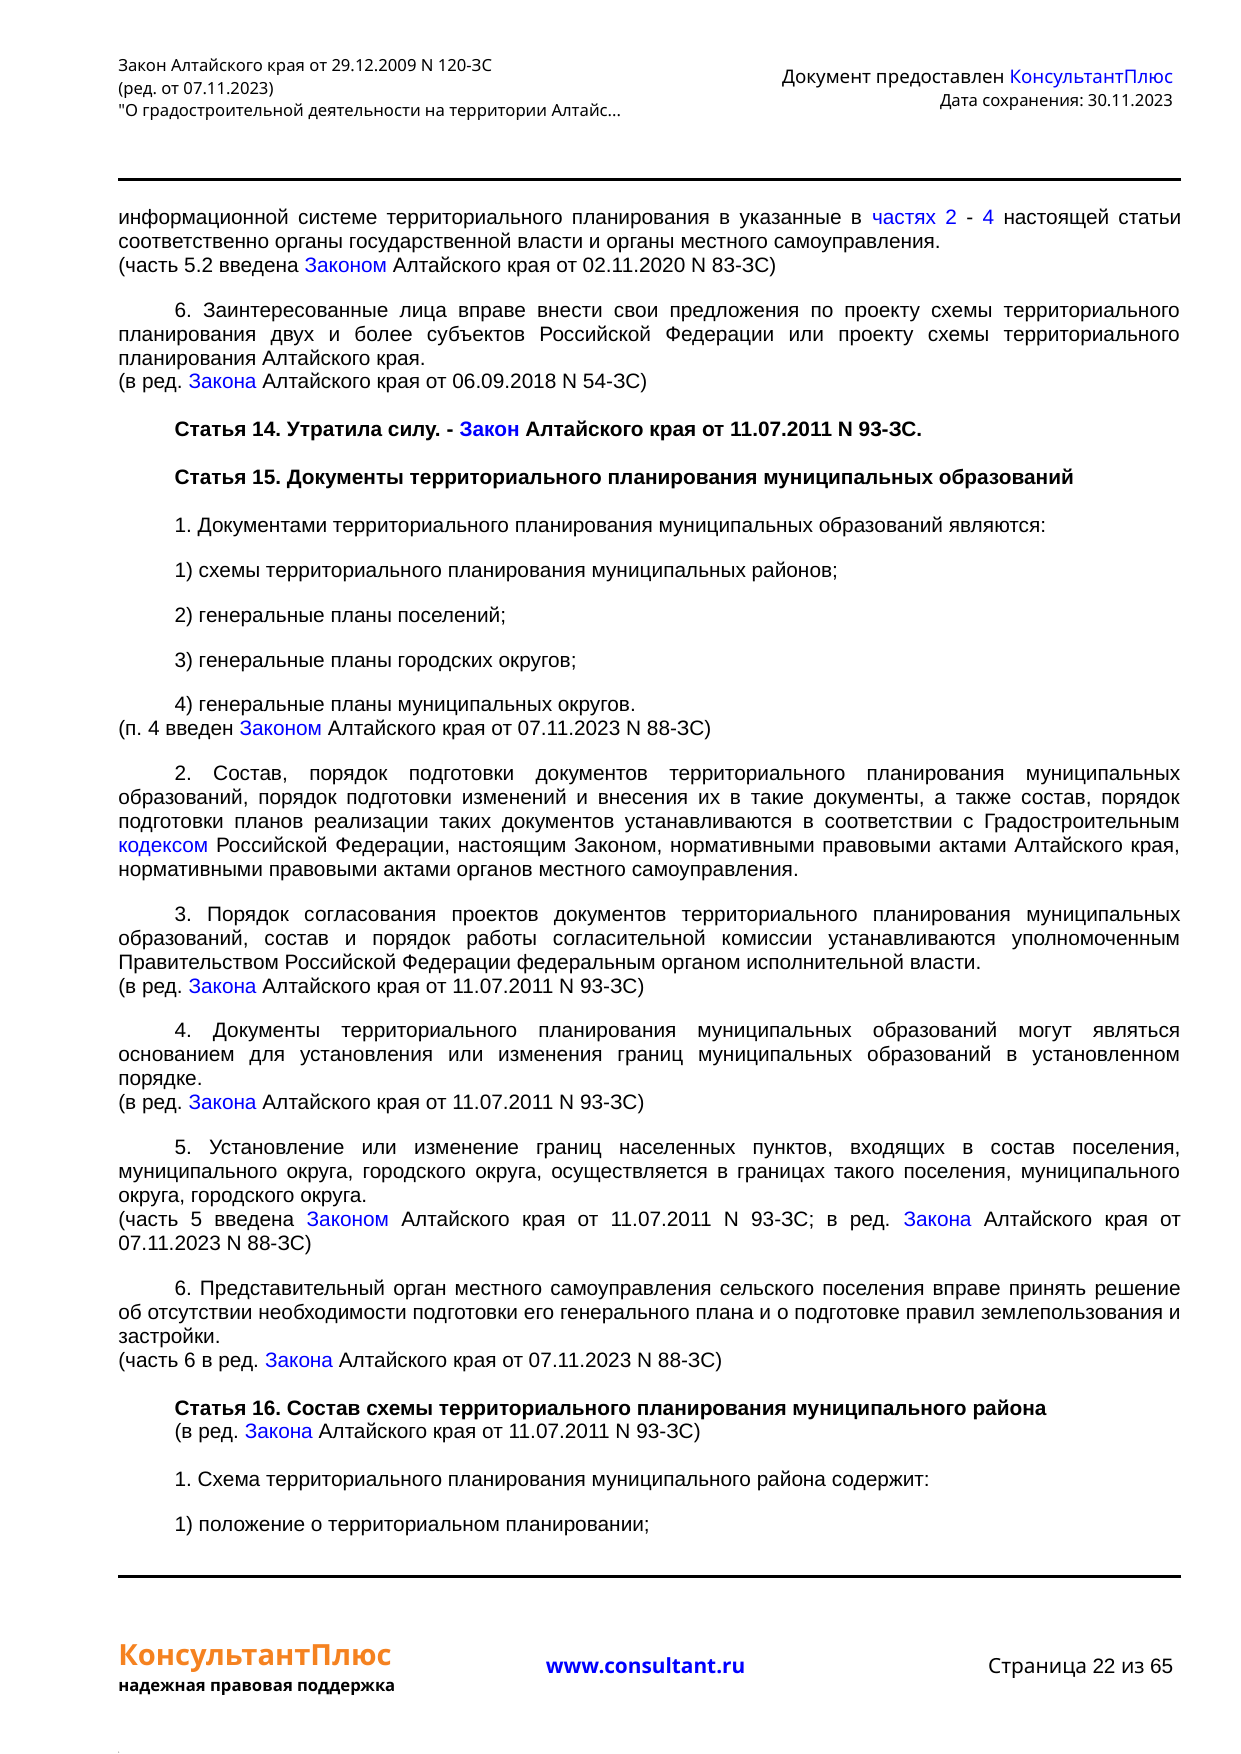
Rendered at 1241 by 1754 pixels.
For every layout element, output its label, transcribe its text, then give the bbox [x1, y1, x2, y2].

text 1. Схема территориального планирования муниципального района содержит: [118, 1467, 1181, 1491]
text (часть 5 введена Законом Алтайского края от 11.07.2011 N 93-ЗС; в ред. Закона Алтайского края от 07.11.2023 N 88-ЗС) [118, 1207, 1181, 1255]
text 3. Порядок согласования проектов документов территориального планирования муниципальных образований, состав и порядок работы согласительной комиссии устанавливаются уполномоченным Правительством Российской Федерации федеральным органом исполнительной власти. [118, 902, 1181, 973]
title Статья 15. Документы территориального планирования муниципальных образований [118, 465, 1181, 489]
text 4) генеральные планы муниципальных округов. [118, 692, 1181, 716]
text (часть 6 в ред. Закона Алтайского края от 07.11.2023 N 88-ЗС) [118, 1347, 1181, 1371]
text 1) схемы территориального планирования муниципальных районов; [118, 558, 1181, 582]
text 1. Документами территориального планирования муниципальных образований являются: [118, 513, 1181, 537]
text 4. Документы территориального планирования муниципальных образований могут являться основанием для установления или изменения границ муниципальных образований в установленном порядке. [118, 1018, 1181, 1090]
text (часть 5.2 введена Законом Алтайского края от 02.11.2020 N 83-ЗС) [118, 253, 1181, 277]
title Статья 14. Утратила силу. - Закон Алтайского края от 11.07.2011 N 93-ЗС. [118, 417, 1181, 441]
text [118, 205, 1181, 253]
text (п. 4 введен Законом Алтайского края от 07.11.2023 N 88-ЗС) [118, 716, 1181, 740]
text (в ред. Закона Алтайского края от 06.09.2018 N 54-ЗС) [118, 369, 1181, 393]
text 2. Состав, порядок подготовки документов территориального планирования муниципальных образований, порядок подготовки изменений и внесения их в такие документы, а также состав, порядок подготовки планов реализации таких документов устанавливаются в соответствии с Градостроительным кодексом Российской Федерации, настоящим Законом, нормативными правовыми актами Алтайского края, нормативными правовыми актами органов местного самоуправления. [118, 761, 1181, 881]
text 3) генеральные планы городских округов; [118, 647, 1181, 671]
text (в ред. Закона Алтайского края от 11.07.2011 N 93-ЗС) [118, 1419, 1181, 1443]
text (в ред. Закона Алтайского края от 11.07.2011 N 93-ЗС) [118, 973, 1181, 997]
text 5. Установление или изменение границ населенных пунктов, входящих в состав поселения, муниципального округа, городского округа, осуществляется в границах такого поселения, муниципального округа, городского округа. [118, 1135, 1181, 1207]
title Статья 16. Состав схемы территориального планирования муниципального района [118, 1395, 1181, 1419]
text 2) генеральные планы поселений; [118, 603, 1181, 627]
text 6. Представительный орган местного самоуправления сельского поселения вправе принять решение об отсутствии необходимости подготовки его генерального плана и о подготовке правил землепользования и застройки. [118, 1276, 1181, 1347]
text 6. Заинтересованные лица вправе внести свои предложения по проекту схемы территориального планирования двух и более субъектов Российской Федерации или проекту схемы территориального планирования Алтайского края. [118, 297, 1181, 369]
text (в ред. Закона Алтайского края от 11.07.2011 N 93-ЗС) [118, 1090, 1181, 1114]
text 1) положение о территориальном планировании; [118, 1512, 1181, 1536]
